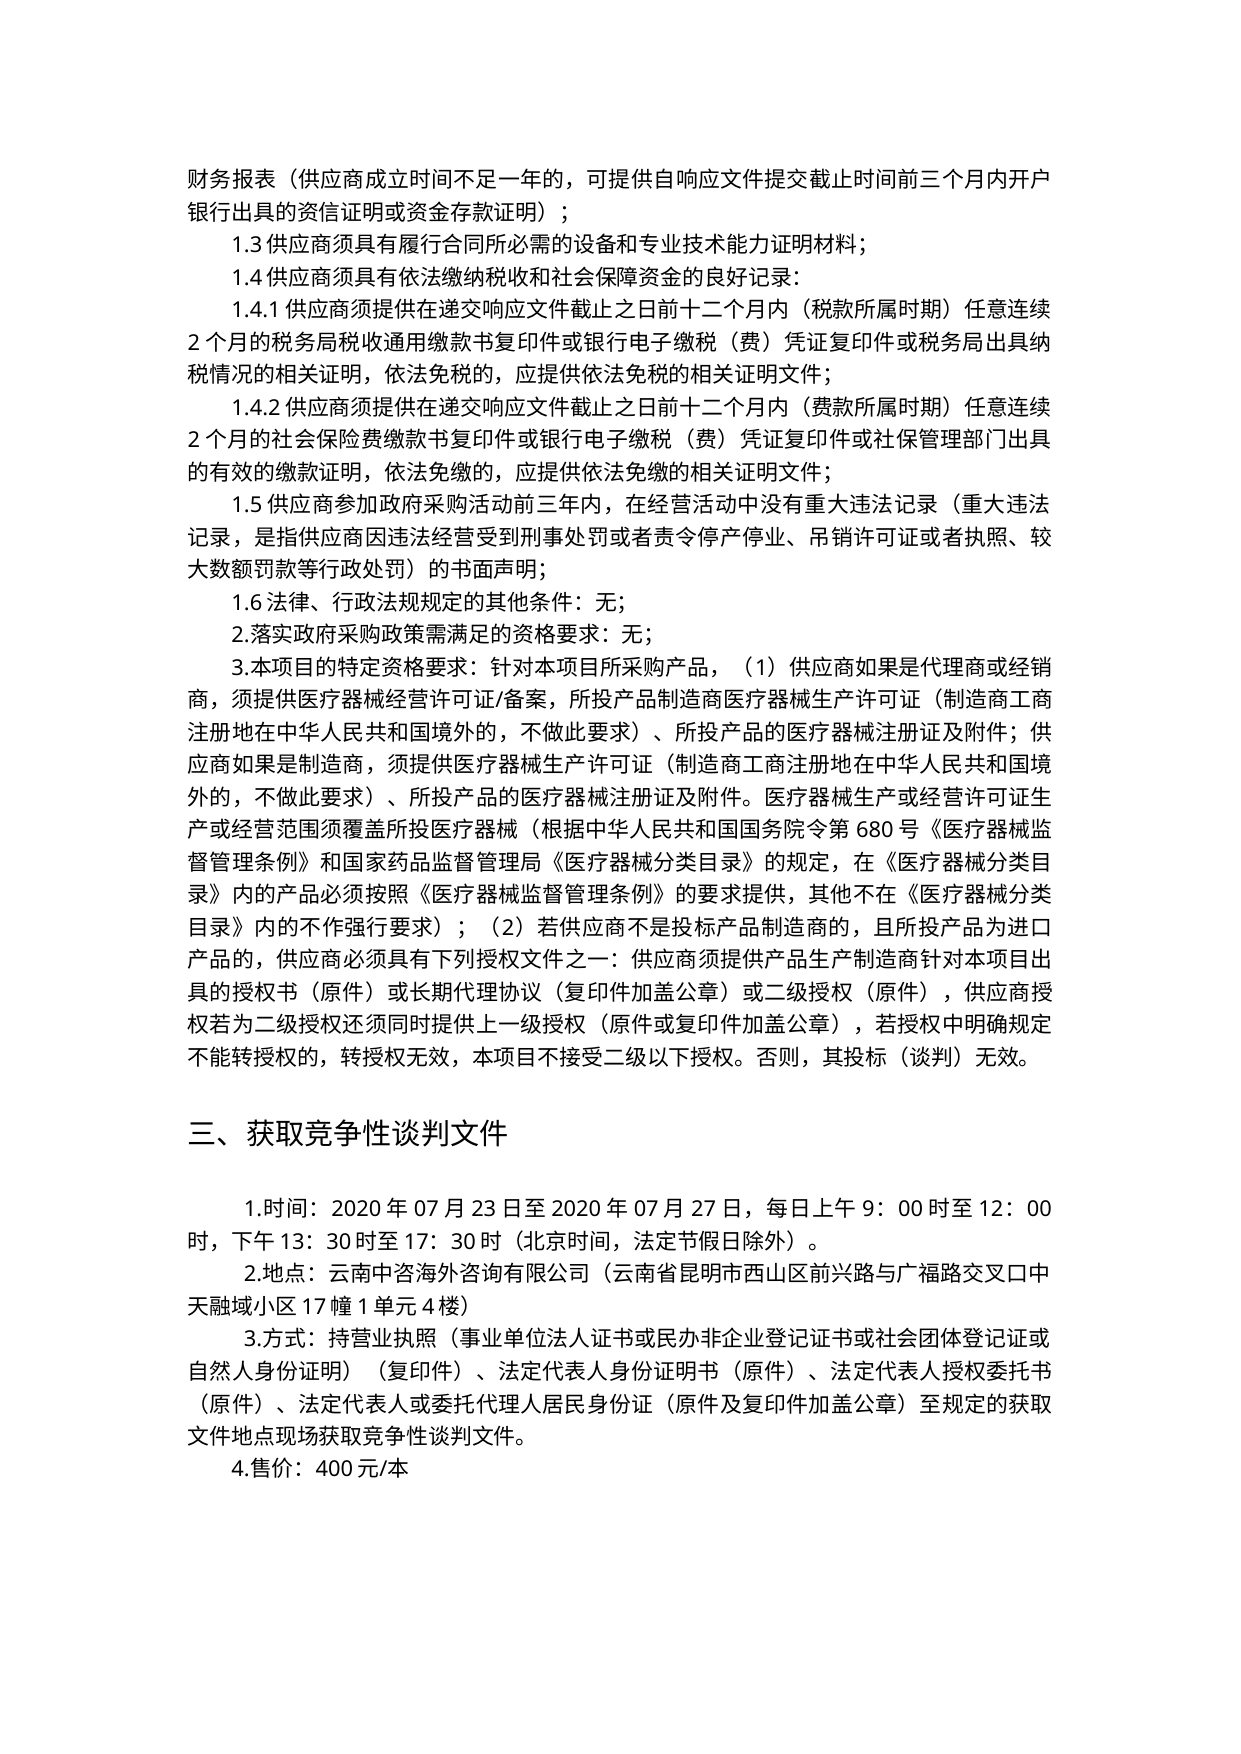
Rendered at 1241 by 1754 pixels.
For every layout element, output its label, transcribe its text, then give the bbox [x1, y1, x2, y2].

text 1.5供应商参加政府采购活动前三年内，在经营活动中没有重大违法记录（重大违法记录，是指供应商因违法经营受到刑事处罚或者责令停产停业、吊销许可证或者执照、较大数额罚款等行政处罚）的书面声明； [187, 487, 1053, 584]
text 1.4供应商须具有依法缴纳税收和社会保障资金的良好记录： [187, 259, 1053, 292]
text 2.地点：云南中咨海外咨询有限公司（云南省昆明市西山区前兴路与广福路交叉口中天融域小区17幢1单元4楼） [187, 1256, 1053, 1321]
text 三、获取竞争性谈判文件 [187, 1099, 1053, 1164]
text 3.本项目的特定资格要求：针对本项目所采购产品，（1）供应商如果是代理商或经销商，须提供医疗器械经营许可证/备案，所投产品制造商医疗器械生产许可证（制造商工商注册地在中华人民共和国境外的，不做此要求）、所投产品的医疗器械注册证及附件；供应商如果是制造商，须提供医疗器械生产许可证（制造商工商注册地在中华人民共和国境外的，不做此要求）、所投产品的医疗器械注册证及附件。医疗器械生产或经营许可证生产或经营范围须覆盖所投医疗器械（根据中华人民共和国国务院令第680号《医疗器械监督管理条例》和国家药品监督管理局《医疗器械分类目录》的规定，在《医疗器械分类目录》内的产品必须按照《医疗器械监督管理条例》的要求提供，其他不在《医疗器械分类目录》内的不作强行要求）；（2）若供应商不是投标产品制造商的，且所投产品为进口产品的，供应商必须具有下列授权文件之一：供应商须提供产品生产制造商针对本项目出具的授权书（原件）或长期代理协议（复印件加盖公章）或二级授权（原件），供应商授权若为二级授权还须同时提供上一级授权（原件或复印件加盖公章），若授权中明确规定不能转授权的，转授权无效，本项目不接受二级以下授权。否则，其投标（谈判）无效。 [187, 649, 1053, 1072]
text 1.3供应商须具有履行合同所必需的设备和专业技术能力证明材料； [187, 227, 1053, 259]
text 2.落实政府采购政策需满足的资格要求：无； [187, 617, 1053, 649]
text 1.4.1供应商须提供在递交响应文件截止之日前十二个月内（税款所属时期）任意连续2个月的税务局税收通用缴款书复印件或银行电子缴税（费）凭证复印件或税务局出具纳税情况的相关证明，依法免税的，应提供依法免税的相关证明文件； [187, 292, 1053, 389]
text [187, 162, 1053, 227]
text 3.方式：持营业执照（事业单位法人证书或民办非企业登记证书或社会团体登记证或自然人身份证明）（复印件）、法定代表人身份证明书（原件）、法定代表人授权委托书（原件）、法定代表人或委托代理人居民身份证（原件及复印件加盖公章）至规定的获取文件地点现场获取竞争性谈判文件。 [187, 1321, 1053, 1451]
text 1.4.2供应商须提供在递交响应文件截止之日前十二个月内（费款所属时期）任意连续2个月的社会保险费缴款书复印件或银行电子缴税（费）凭证复印件或社保管理部门出具的有效的缴款证明，依法免缴的，应提供依法免缴的相关证明文件； [187, 389, 1053, 487]
text 1.6法律、行政法规规定的其他条件：无； [187, 584, 1053, 617]
text 4.售价：400元/本 [187, 1451, 1053, 1484]
text 1.时间：2020年07月23日至2020年07月27日，每日上午9：00时至12：00时，下午13：30时至17：30时（北京时间，法定节假日除外）。 [187, 1191, 1053, 1256]
